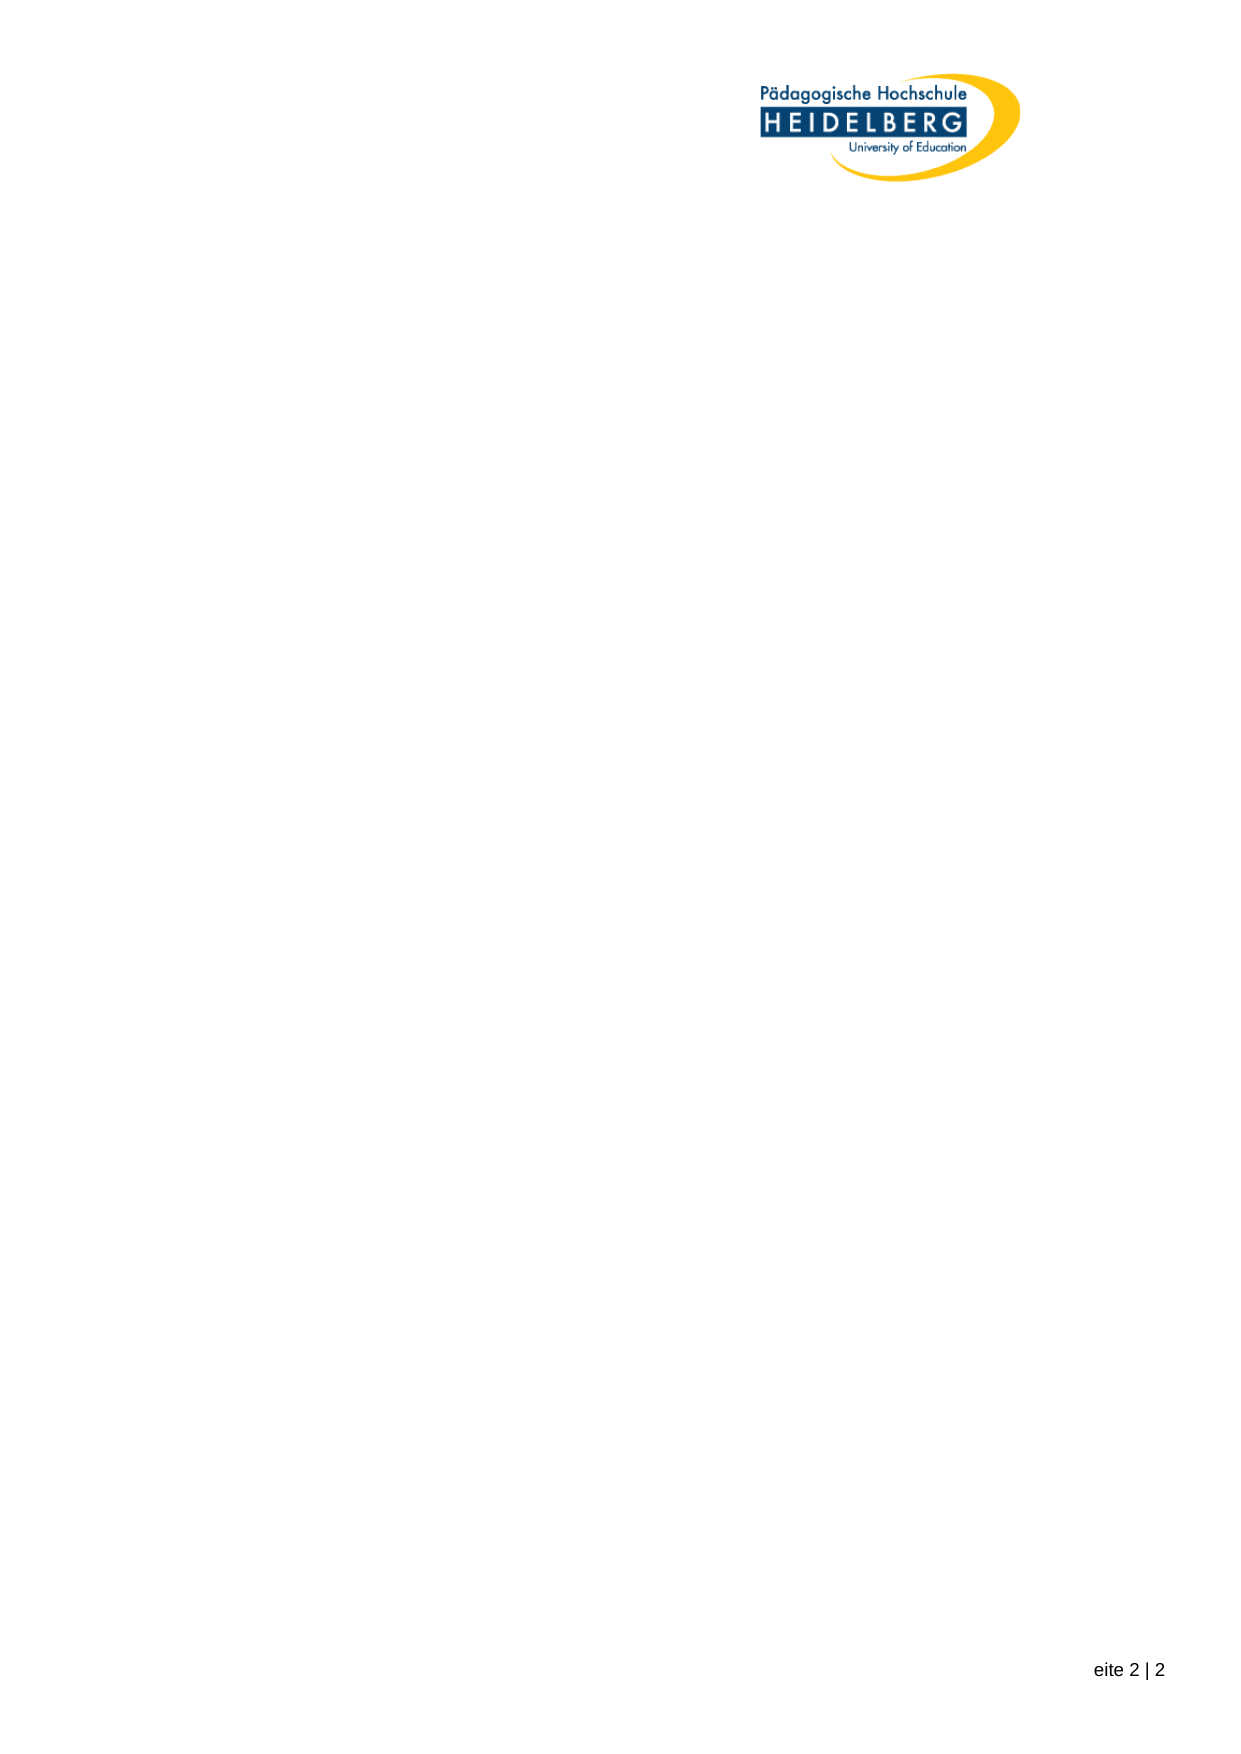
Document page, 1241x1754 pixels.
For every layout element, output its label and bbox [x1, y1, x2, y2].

picture [760, 73, 1021, 182]
